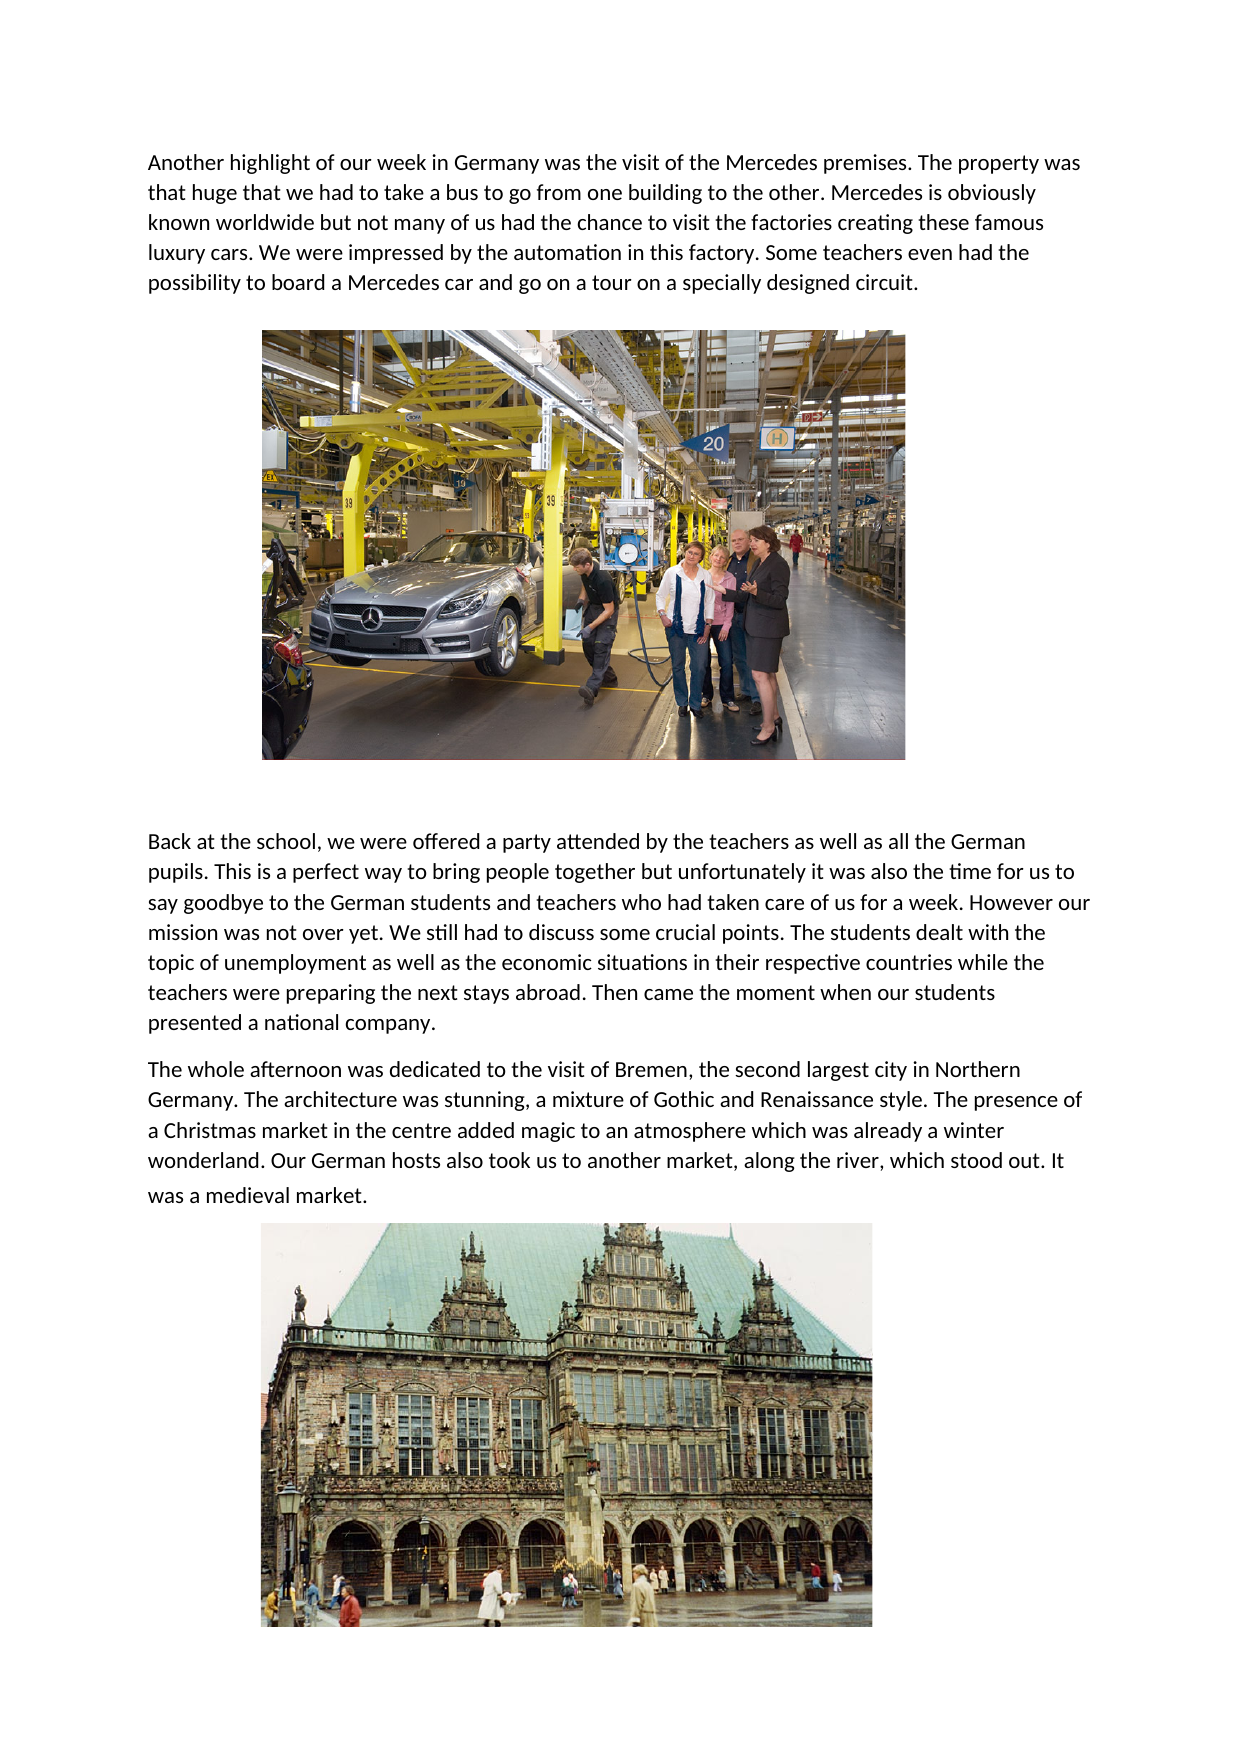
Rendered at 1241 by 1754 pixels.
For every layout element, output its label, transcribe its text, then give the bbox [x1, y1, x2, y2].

text Another highlight of our week in Germany was the visit of the Mercedes premises. The property was that huge that we had to take a bus to go from one building to the other. Mercedes is obviously known worldwide but not many of us had the chance to visit the factories creating these famous luxury cars. We were impressed by the automation in this factory. Some teachers even had the possibility to board a Mercedes car and go on a tour on a specially designed circuit. [148, 148, 1093, 296]
text The whole afternoon was dedicated to the visit of Bremen, the second largest city in Northern Germany. The architecture was stunning, a mixture of Gothic and Renaissance style. The presence of a Christmas market in the centre added magic to an atmosphere which was already a winter wonderland. Our German hosts also took us to another market, along the river, which stood out. It was a medieval market. [148, 1055, 1093, 1209]
picture [260, 1223, 873, 1627]
text Back at the school, we were offered a party attended by the teachers as well as all the German pupils. This is a perfect way to bring people together but unfortunately it was also the time for us to say goodbye to the German students and teachers who had taken care of us for a week. However our mission was not over yet. We still had to discuss some crucial points. The students dealt with the topic of unemployment as well as the economic situations in their respective countries while the teachers were preparing the next stays abroad. Then came the moment when our students presented a national company. [148, 827, 1093, 1037]
picture [262, 330, 906, 760]
